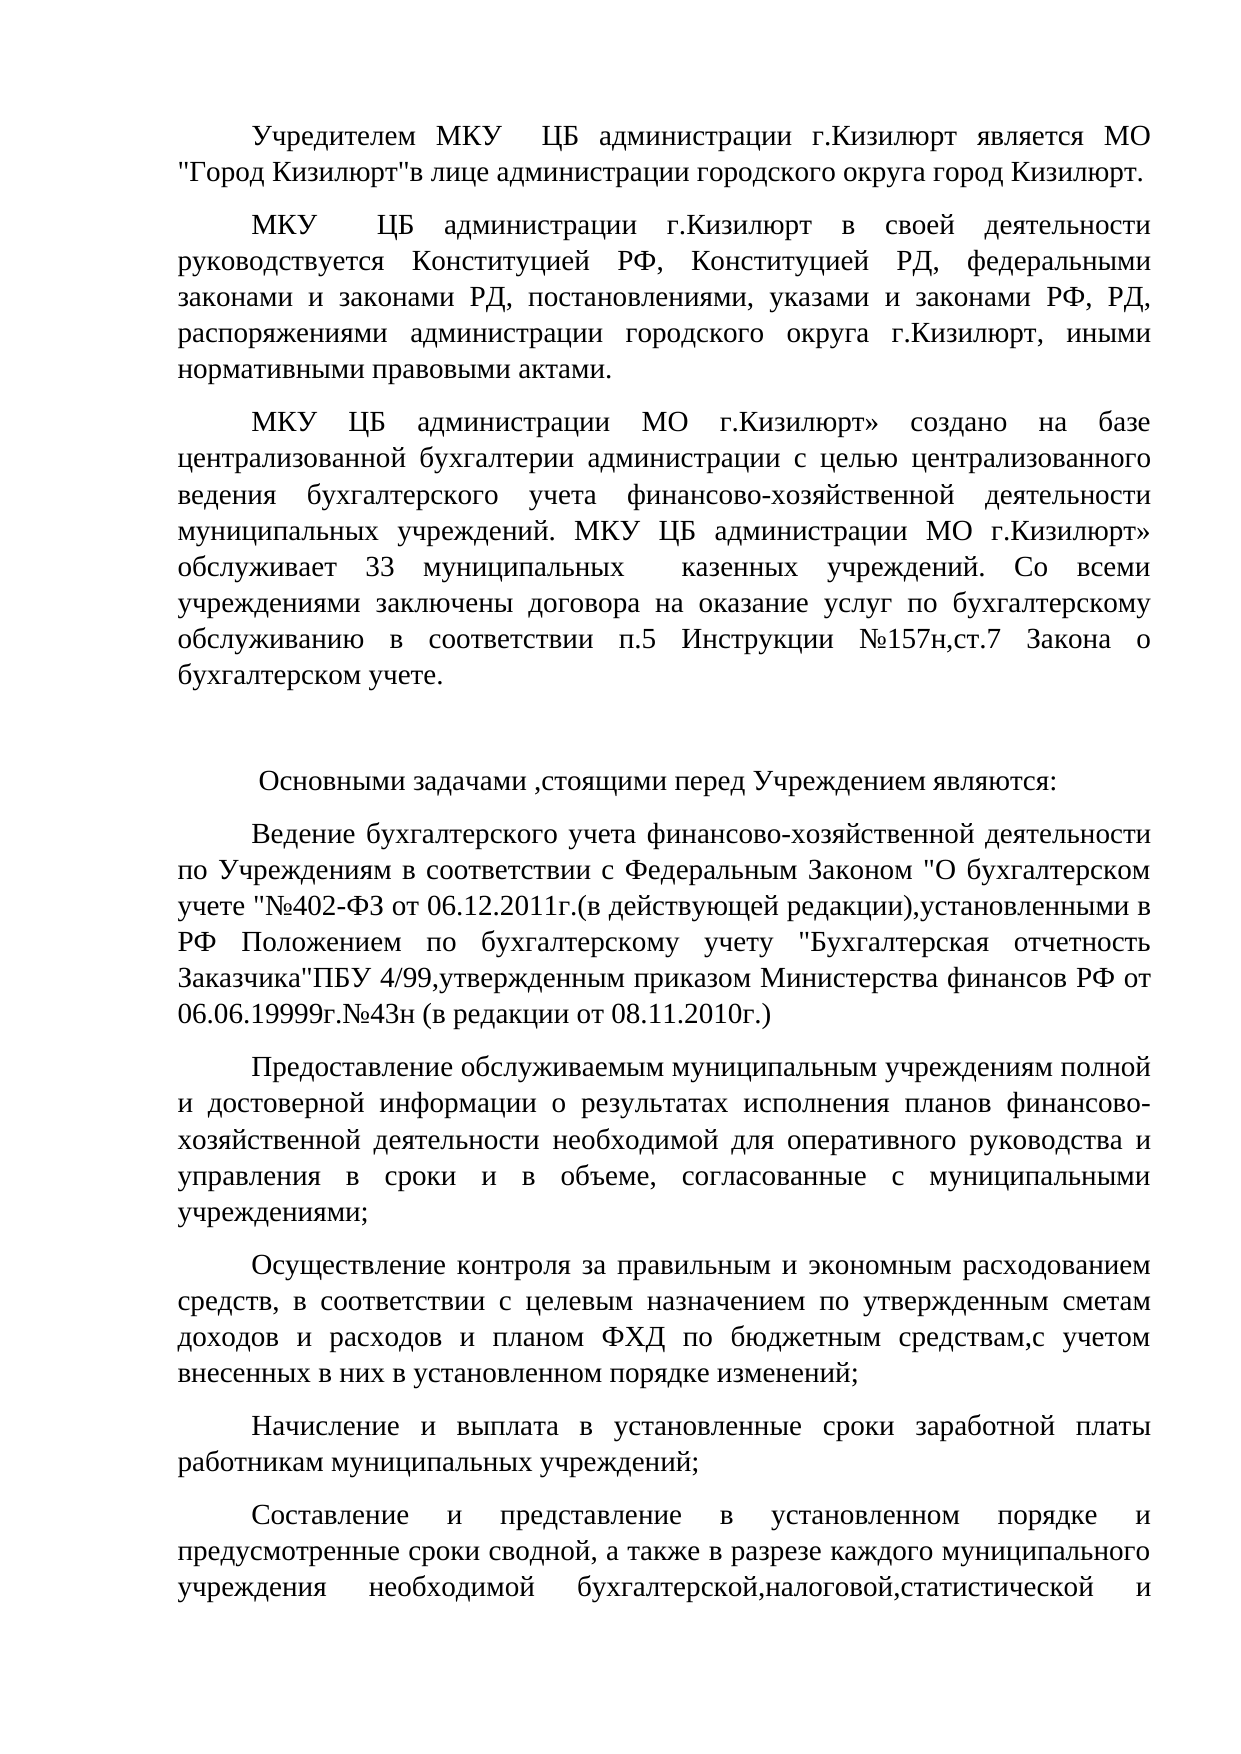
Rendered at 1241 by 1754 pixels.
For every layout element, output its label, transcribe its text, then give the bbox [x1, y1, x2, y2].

text Предоставление обслуживаемым муниципальным учреждениям полной и достоверной информации о результатах исполнения планов финансово-хозяйственной деятельности необходимой для оперативного руководства и управления в сроки и в объеме, согласованные с муниципальными учреждениями; [177, 1049, 1152, 1228]
text Осуществление контроля за правильным и экономным расходованием средств, в соответствии с целевым назначением по утвержденным сметам доходов и расходов и планом ФХД по бюджетным средствам,с учетом внесенных в них в установленном порядке изменений; [177, 1247, 1152, 1389]
text МКУ ЦБ администрации г.Кизилюрт в своей деятельности руководствуется Конституцией РФ, Конституцией РД, федеральными законами и законами РД, постановлениями, указами и законами РФ, РД, распоряжениями администрации городского округа г.Кизилюрт, иными нормативными правовыми актами. [177, 207, 1152, 385]
text Учредителем МКУ ЦБ администрации г.Кизилюрт является МО "Город Кизилюрт"в лице администрации городского округа город Кизилюрт. [177, 118, 1152, 188]
text Ведение бухгалтерского учета финансово-хозяйственной деятельности по Учреждениям в соответствии с Федеральным Законом "О бухгалтерском учете "№402-ФЗ от 06.12.2011г.(в действующей редакции),установленными в РФ Положением по бухгалтерскому учету "Бухгалтерская отчетность Заказчика"ПБУ 4/99,утвержденным приказом Министерства финансов РФ от 06.06.19999г.№43н (в редакции от 08.11.2010г.) [177, 816, 1152, 1030]
text Основными задачами ,стоящими перед Учреждением являются: [177, 763, 1152, 797]
text МКУ ЦБ администрации МО г.Кизилюрт» создано на базе централизованной бухгалтерии администрации с целью централизованного ведения бухгалтерского учета финансово-хозяйственной деятельности муниципальных учреждений. МКУ ЦБ администрации МО г.Кизилюрт» обслуживает 33 муниципальных казенных учреждений. Со всеми учреждениями заключены договора на оказание услуг по бухгалтерскому обслуживанию в соответствии п.5 Инструкции №157н,ст.7 Закона о бухгалтерском учете. [177, 404, 1152, 691]
text Начисление и выплата в установленные сроки заработной платы работникам муниципальных учреждений; [177, 1408, 1152, 1478]
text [177, 1497, 1152, 1603]
